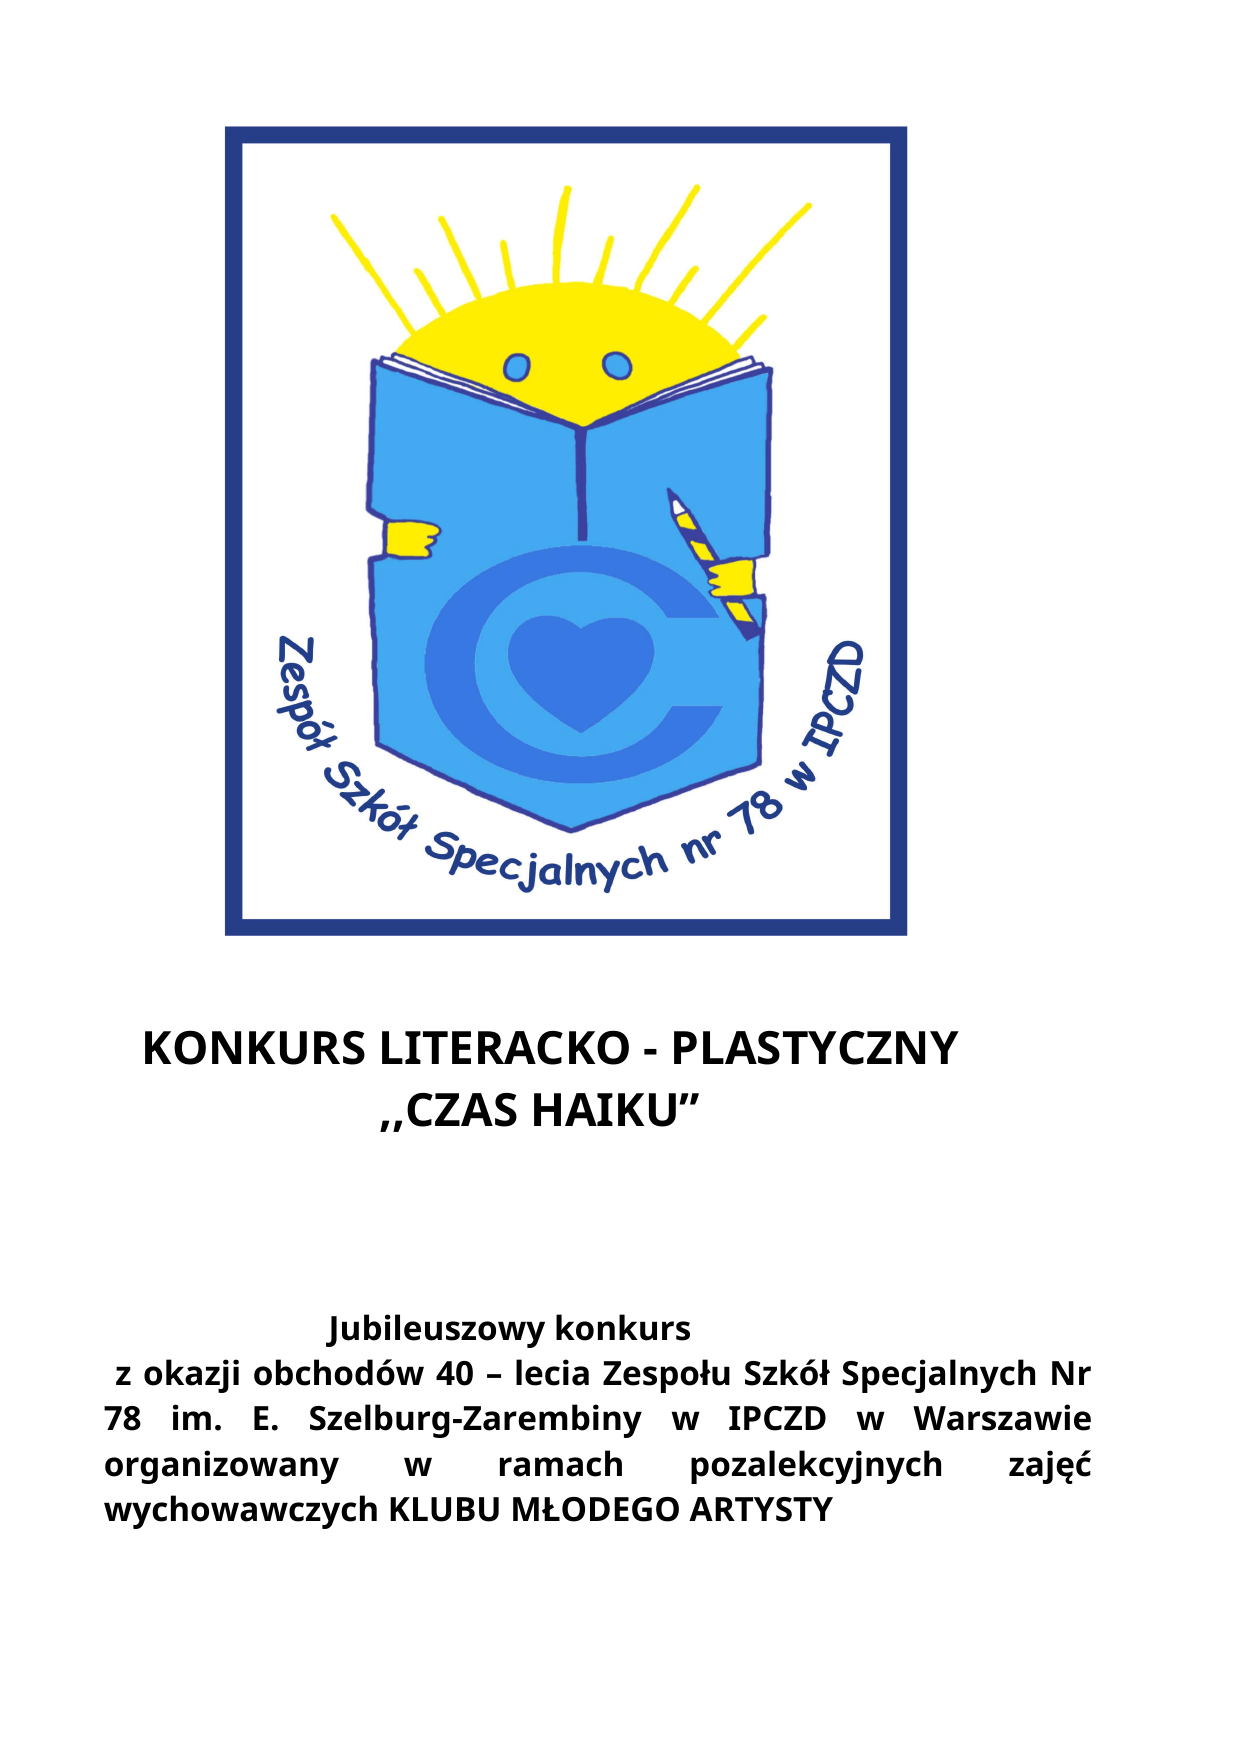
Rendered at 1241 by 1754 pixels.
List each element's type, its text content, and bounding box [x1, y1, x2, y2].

text KONKURS LITERACKO - PLASTYCZNY [103, 1015, 1093, 1078]
picture [224, 126, 908, 936]
text z okazji obchodów 40 – lecia Zespołu Szkół Specjalnych Nr 78 im. E. Szelburg-Zarembiny w IPCZD w Warszawie organizowany w ramach pozalekcyjnych zajęć wychowawczych KLUBU MŁODEGO ARTYSTY [103, 1350, 1093, 1531]
text ,,CZAS HAIKU” [103, 1078, 1093, 1140]
text Jubileuszowy konkurs [103, 1304, 1093, 1350]
